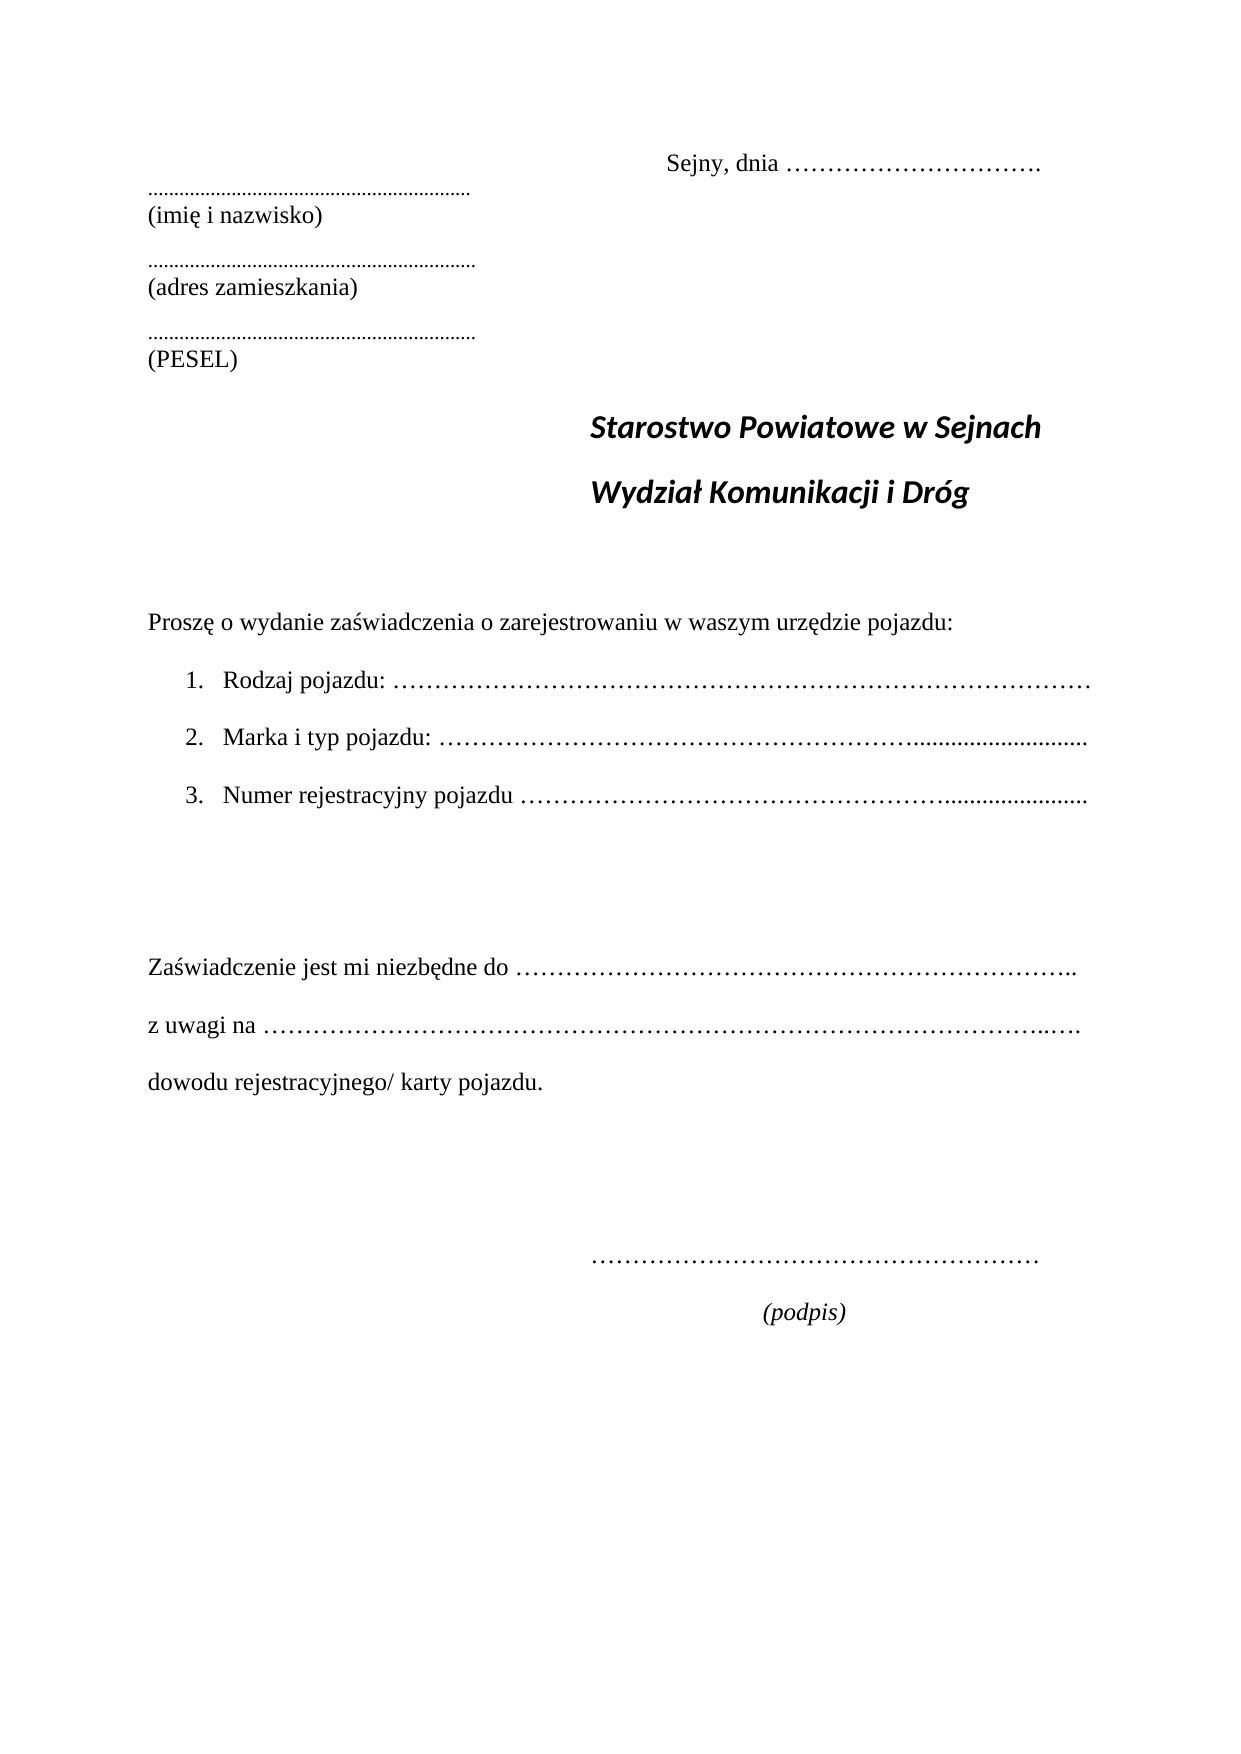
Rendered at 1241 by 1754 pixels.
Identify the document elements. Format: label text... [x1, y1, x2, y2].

text ……………………………………………… [148, 1240, 1093, 1269]
text (adres zamieszkania) [148, 272, 1093, 301]
text .............................................................. [148, 176, 1093, 200]
text (podpis) [148, 1297, 1093, 1326]
text Wydział Komunikacji i Dróg [516, 471, 1093, 512]
list Marka i typ pojazdu: …………………………………………………............................ [185, 722, 1093, 751]
list Numer rejestracyjny pojazdu ……………………………………………....................... [185, 780, 1093, 809]
text dowodu rejestracyjnego/ karty pojazdu. [148, 1067, 1093, 1096]
text Proszę o wydanie zaświadczenia o zarejestrowaniu w waszym urzędzie pojazdu: [148, 607, 1093, 636]
text (PESEL) [148, 344, 1093, 373]
text z uwagi na …………………………………………………………………………………..…. [148, 1010, 1093, 1039]
text ............................................................... [148, 320, 1093, 344]
text Starostwo Powiatowe w Sejnach [516, 406, 1093, 446]
text (imię i nazwisko) [148, 200, 1093, 229]
text Sejny, dnia …………………………. [635, 148, 1093, 176]
text ............................................................... [148, 248, 1093, 272]
text Zaświadczenie jest mi niezbędne do ………………………………………………………….. [148, 952, 1093, 981]
list Rodzaj pojazdu: ………………………………………………………………………… [185, 665, 1093, 694]
